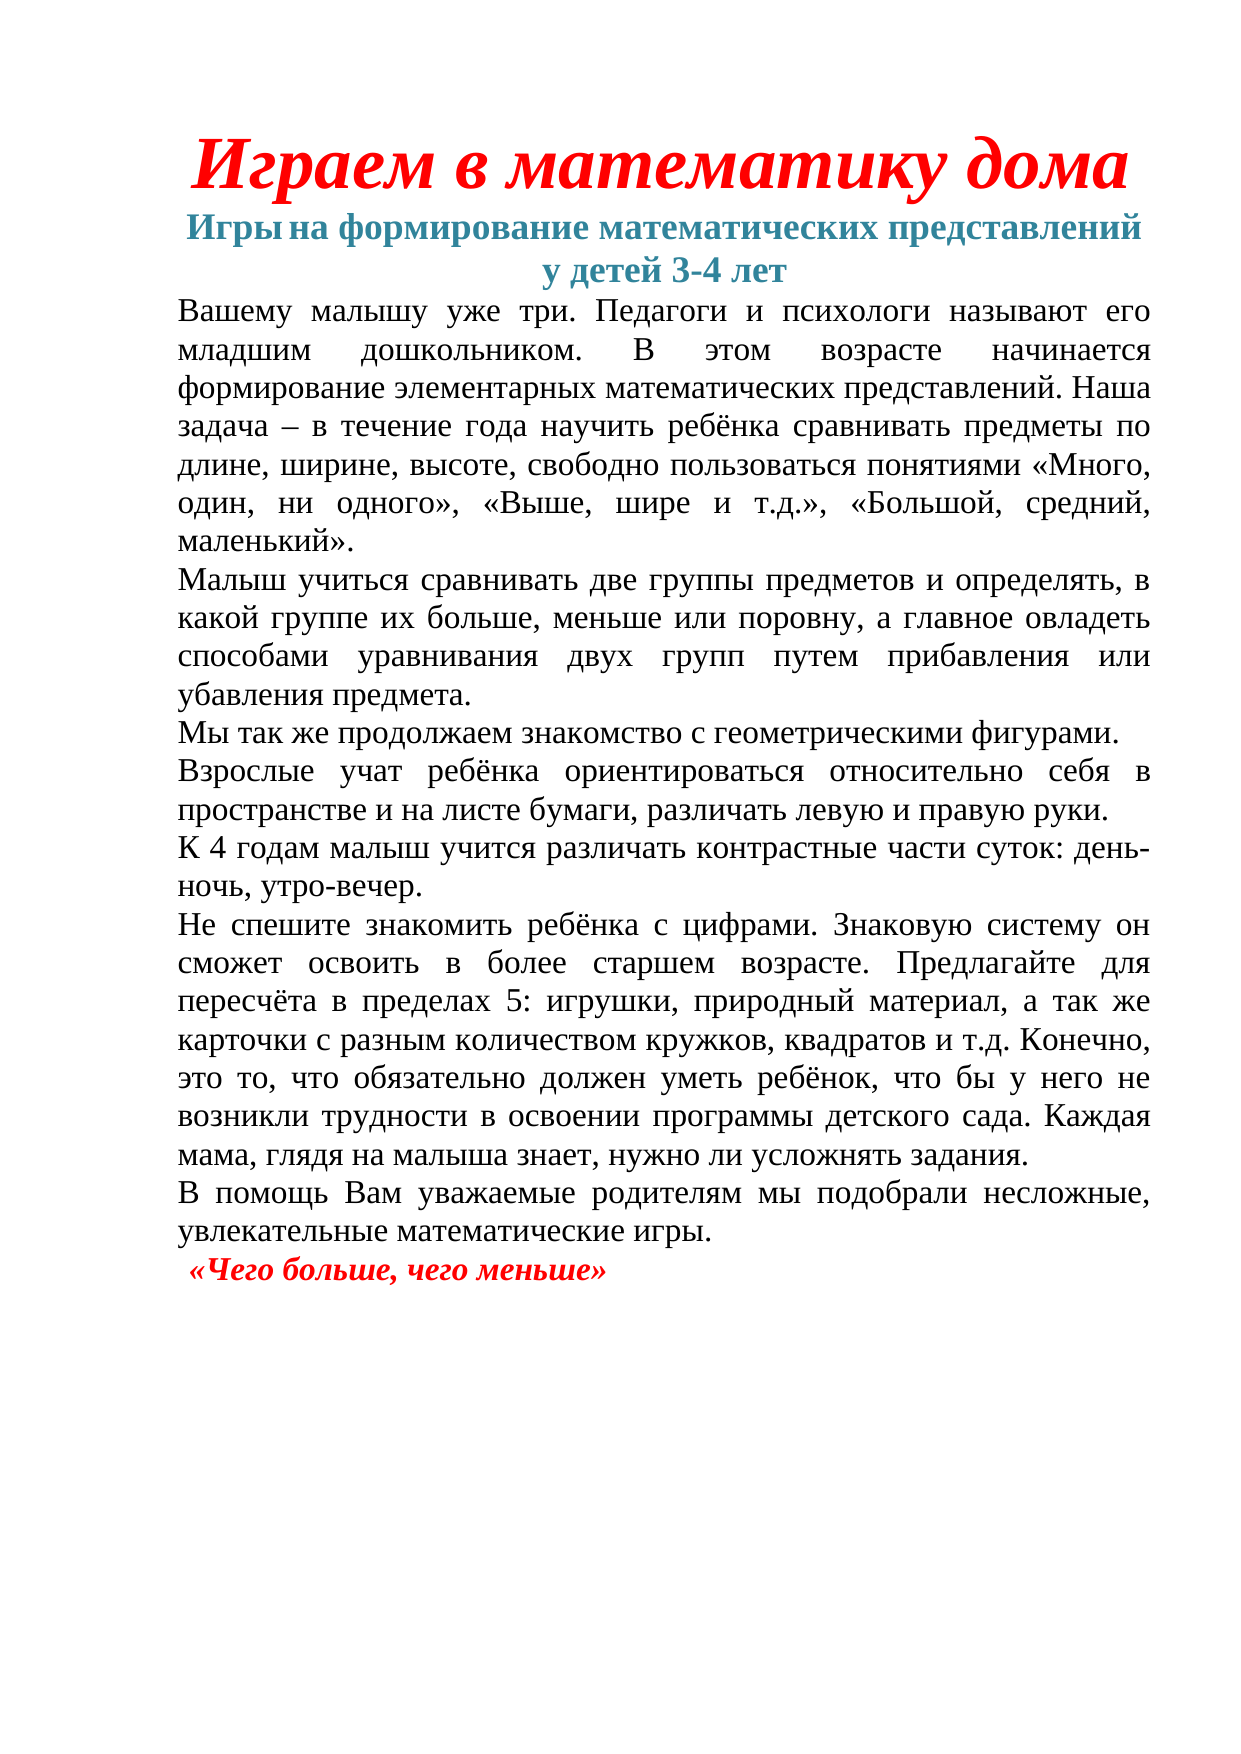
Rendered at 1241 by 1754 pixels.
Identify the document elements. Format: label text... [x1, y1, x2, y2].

text Игры на формирование математических представлений [177, 204, 1152, 247]
text Играем в математику дома [177, 118, 1152, 204]
text Вашему малышу уже три. Педагоги и психологи называют его младшим дошкольником. В этом возрасте начинается формирование элементарных математических представлений. Наша задача – в течение года научить ребёнка сравнивать предметы по длине, ширине, высоте, свободно пользоваться понятиями «Много, один, ни одного», «Выше, шире и т.д.», «Большой, средний, маленький». [177, 291, 1152, 559]
text Мы так же продолжаем знакомство с геометрическими фигурами. [177, 712, 1152, 751]
text у детей 3-4 лет [177, 247, 1152, 291]
text Не спешите знакомить ребёнка с цифрами. Знаковую систему он сможет освоить в более старшем возрасте. Предлагайте для пересчёта в пределах 5: игрушки, природный материал, а так же карточки с разным количеством кружков, квадратов и т.д. Конечно, это то, что обязательно должен уметь ребёнок, что бы у него не возникли трудности в освоении программы детского сада. Каждая мама, глядя на малыша знает, нужно ли усложнять задания. [177, 904, 1152, 1172]
text В помощь Вам уважаемые родителям мы подобрали несложные, увлекательные математические игры. [177, 1172, 1152, 1249]
text «Чего больше, чего меньше» [177, 1249, 1152, 1287]
text К 4 годам малыш учится различать контрастные части суток: день-ночь, утро-вечер. [177, 827, 1152, 904]
text Малыш учиться сравнивать две группы предметов и определять, в какой группе их больше, меньше или поровну, а главное овладеть способами уравнивания двух групп путем прибавления или убавления предмета. [177, 559, 1152, 712]
text Взрослые учат ребёнка ориентироваться относительно себя в пространстве и на листе бумаги, различать левую и правую руки. [177, 751, 1152, 827]
